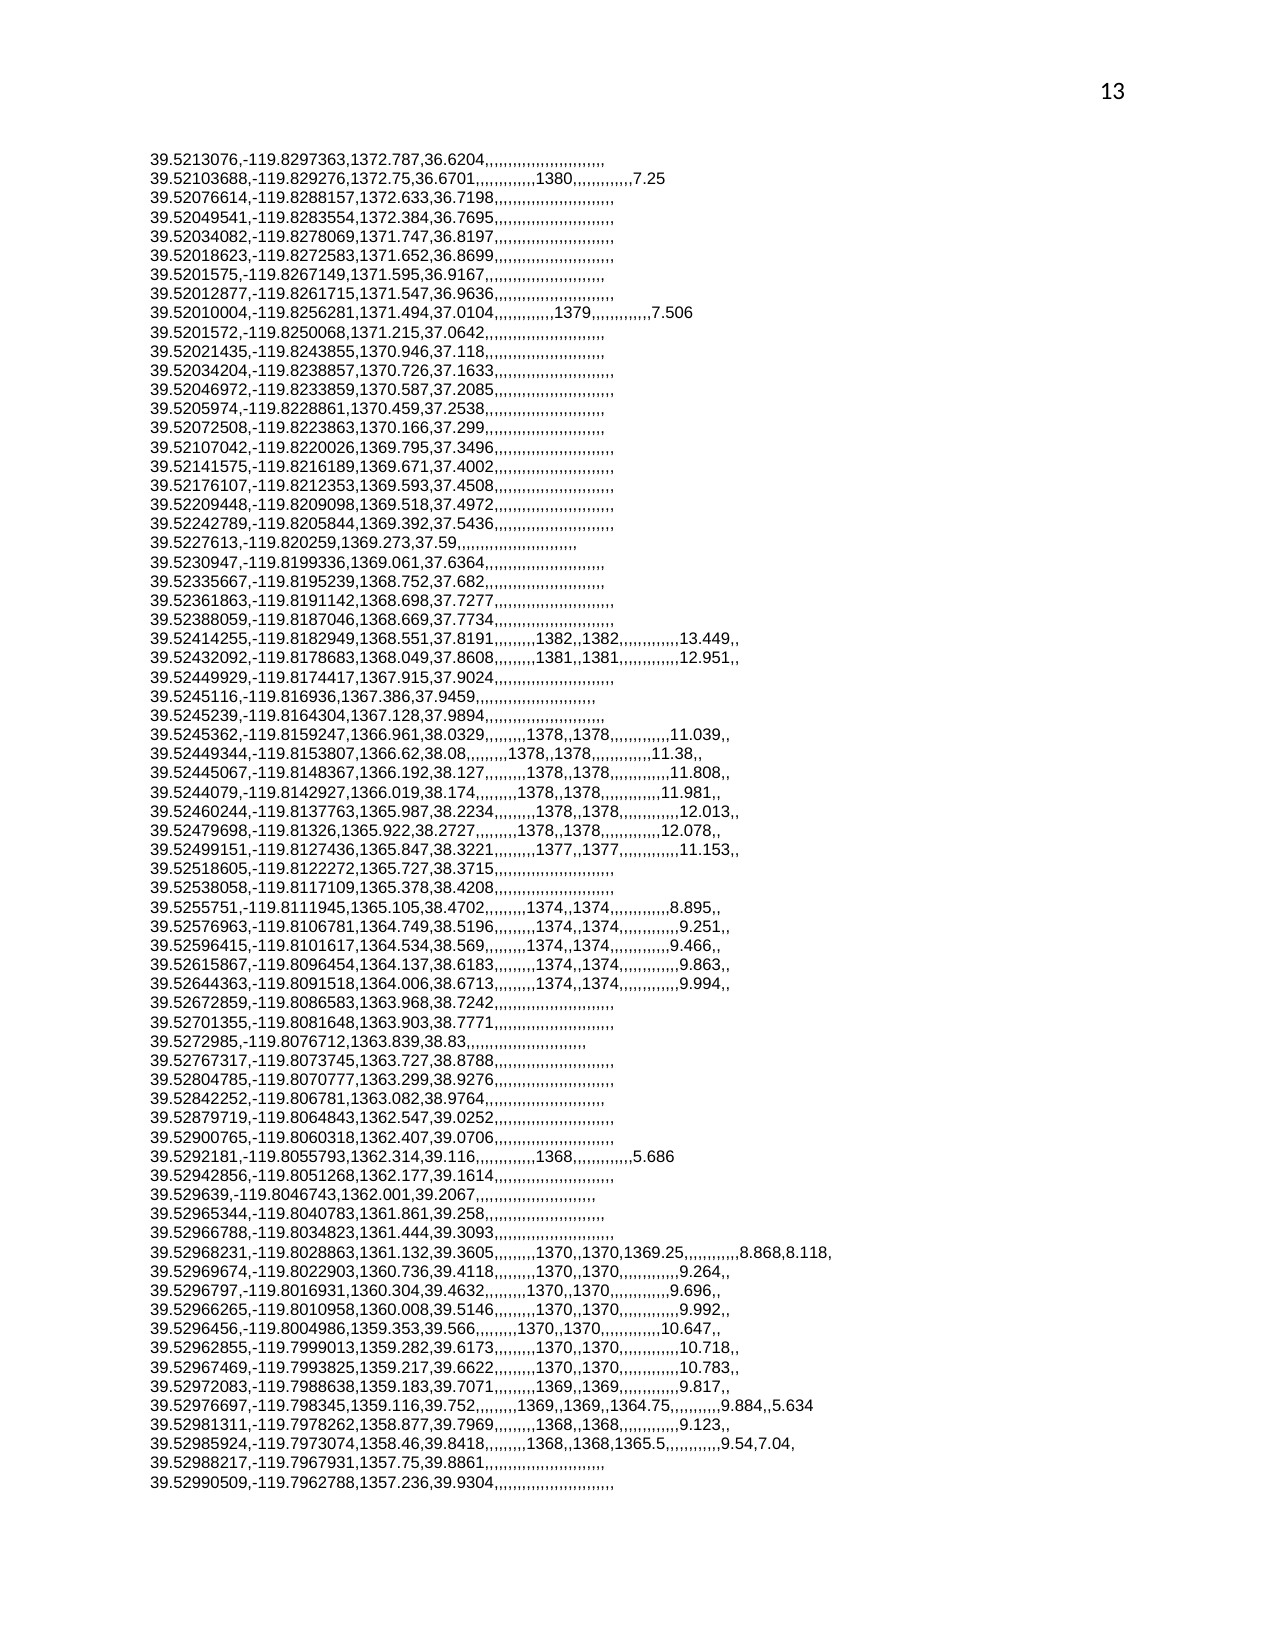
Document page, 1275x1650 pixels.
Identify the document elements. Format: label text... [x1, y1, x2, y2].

text 39.52076614,-119.8288157,1372.633,36.7198,,,,,,,,,,,,,,,,,,,,,,,,,, [150, 188, 1125, 207]
text 39.52966788,-119.8034823,1361.444,39.3093,,,,,,,,,,,,,,,,,,,,,,,,,, [150, 1223, 1125, 1242]
text 39.52538058,-119.8117109,1365.378,38.4208,,,,,,,,,,,,,,,,,,,,,,,,,, [150, 878, 1125, 897]
text 39.52701355,-119.8081648,1363.903,38.7771,,,,,,,,,,,,,,,,,,,,,,,,,, [150, 1012, 1125, 1032]
text 39.52967469,-119.7993825,1359.217,39.6622,,,,,,,,,1370,,1370,,,,,,,,,,,,,10.783,, [150, 1357, 1125, 1377]
text 39.52576963,-119.8106781,1364.749,38.5196,,,,,,,,,1374,,1374,,,,,,,,,,,,,9.251,, [150, 917, 1125, 936]
text 39.5205974,-119.8228861,1370.459,37.2538,,,,,,,,,,,,,,,,,,,,,,,,,, [150, 399, 1125, 418]
text 39.52012877,-119.8261715,1371.547,36.9636,,,,,,,,,,,,,,,,,,,,,,,,,, [150, 284, 1125, 303]
text 39.52644363,-119.8091518,1364.006,38.6713,,,,,,,,,1374,,1374,,,,,,,,,,,,,9.994,, [150, 974, 1125, 993]
text 39.52388059,-119.8187046,1368.669,37.7734,,,,,,,,,,,,,,,,,,,,,,,,,, [150, 610, 1125, 629]
text 39.52021435,-119.8243855,1370.946,37.118,,,,,,,,,,,,,,,,,,,,,,,,,, [150, 342, 1125, 361]
text 39.5245116,-119.816936,1367.386,37.9459,,,,,,,,,,,,,,,,,,,,,,,,,, [150, 687, 1125, 706]
text 39.52804785,-119.8070777,1363.299,38.9276,,,,,,,,,,,,,,,,,,,,,,,,,, [150, 1070, 1125, 1089]
text 39.52962855,-119.7999013,1359.282,39.6173,,,,,,,,,1370,,1370,,,,,,,,,,,,,10.718,, [150, 1338, 1125, 1357]
text 39.52479698,-119.81326,1365.922,38.2727,,,,,,,,,1378,,1378,,,,,,,,,,,,,12.078,, [150, 821, 1125, 840]
text 39.52242789,-119.8205844,1369.392,37.5436,,,,,,,,,,,,,,,,,,,,,,,,,, [150, 514, 1125, 533]
text 39.5292181,-119.8055793,1362.314,39.116,,,,,,,,,,,,,1368,,,,,,,,,,,,,5.686 [150, 1147, 1125, 1166]
text 39.5244079,-119.8142927,1366.019,38.174,,,,,,,,,1378,,1378,,,,,,,,,,,,,11.981,, [150, 782, 1125, 802]
text 39.52976697,-119.798345,1359.116,39.752,,,,,,,,,1369,,1369,,1364.75,,,,,,,,,,,9.884,,5.634 [150, 1396, 1125, 1415]
text 39.52972083,-119.7988638,1359.183,39.7071,,,,,,,,,1369,,1369,,,,,,,,,,,,,9.817,, [150, 1377, 1125, 1396]
text 39.52141575,-119.8216189,1369.671,37.4002,,,,,,,,,,,,,,,,,,,,,,,,,, [150, 457, 1125, 476]
text 39.52499151,-119.8127436,1365.847,38.3221,,,,,,,,,1377,,1377,,,,,,,,,,,,,11.153,, [150, 840, 1125, 859]
text 39.52968231,-119.8028863,1361.132,39.3605,,,,,,,,,1370,,1370,1369.25,,,,,,,,,,,,8.868,8.118, [150, 1242, 1125, 1262]
text 39.5272985,-119.8076712,1363.839,38.83,,,,,,,,,,,,,,,,,,,,,,,,,, [150, 1032, 1125, 1051]
text 39.5227613,-119.820259,1369.273,37.59,,,,,,,,,,,,,,,,,,,,,,,,,, [150, 533, 1125, 552]
text 39.52335667,-119.8195239,1368.752,37.682,,,,,,,,,,,,,,,,,,,,,,,,,, [150, 572, 1125, 591]
text 39.5255751,-119.8111945,1365.105,38.4702,,,,,,,,,1374,,1374,,,,,,,,,,,,,8.895,, [150, 897, 1125, 917]
text 39.5230947,-119.8199336,1369.061,37.6364,,,,,,,,,,,,,,,,,,,,,,,,,, [150, 552, 1125, 572]
text 39.529639,-119.8046743,1362.001,39.2067,,,,,,,,,,,,,,,,,,,,,,,,,, [150, 1185, 1125, 1204]
text 39.52990509,-119.7962788,1357.236,39.9304,,,,,,,,,,,,,,,,,,,,,,,,,, [150, 1472, 1125, 1492]
text 39.52046972,-119.8233859,1370.587,37.2085,,,,,,,,,,,,,,,,,,,,,,,,,, [150, 380, 1125, 399]
text 39.52103688,-119.829276,1372.75,36.6701,,,,,,,,,,,,,1380,,,,,,,,,,,,,7.25 [150, 169, 1125, 188]
text 39.5296797,-119.8016931,1360.304,39.4632,,,,,,,,,1370,,1370,,,,,,,,,,,,,9.696,, [150, 1281, 1125, 1300]
text 39.52072508,-119.8223863,1370.166,37.299,,,,,,,,,,,,,,,,,,,,,,,,,, [150, 418, 1125, 437]
text 39.5201572,-119.8250068,1371.215,37.0642,,,,,,,,,,,,,,,,,,,,,,,,,, [150, 322, 1125, 342]
text 39.52518605,-119.8122272,1365.727,38.3715,,,,,,,,,,,,,,,,,,,,,,,,,, [150, 859, 1125, 878]
text 39.52018623,-119.8272583,1371.652,36.8699,,,,,,,,,,,,,,,,,,,,,,,,,, [150, 246, 1125, 265]
text 39.5245362,-119.8159247,1366.961,38.0329,,,,,,,,,1378,,1378,,,,,,,,,,,,,11.039,, [150, 725, 1125, 744]
text 39.52449344,-119.8153807,1366.62,38.08,,,,,,,,,1378,,1378,,,,,,,,,,,,,11.38,, [150, 744, 1125, 763]
text 39.52449929,-119.8174417,1367.915,37.9024,,,,,,,,,,,,,,,,,,,,,,,,,, [150, 667, 1125, 687]
text 39.52966265,-119.8010958,1360.008,39.5146,,,,,,,,,1370,,1370,,,,,,,,,,,,,9.992,, [150, 1300, 1125, 1319]
text 39.52672859,-119.8086583,1363.968,38.7242,,,,,,,,,,,,,,,,,,,,,,,,,, [150, 993, 1125, 1012]
text 39.52900765,-119.8060318,1362.407,39.0706,,,,,,,,,,,,,,,,,,,,,,,,,, [150, 1127, 1125, 1147]
text 39.52107042,-119.8220026,1369.795,37.3496,,,,,,,,,,,,,,,,,,,,,,,,,, [150, 437, 1125, 457]
text 39.52176107,-119.8212353,1369.593,37.4508,,,,,,,,,,,,,,,,,,,,,,,,,, [150, 476, 1125, 495]
text 39.52596415,-119.8101617,1364.534,38.569,,,,,,,,,1374,,1374,,,,,,,,,,,,,9.466,, [150, 936, 1125, 955]
text 39.52985924,-119.7973074,1358.46,39.8418,,,,,,,,,1368,,1368,1365.5,,,,,,,,,,,,9.54,7.04, [150, 1434, 1125, 1453]
text 39.52767317,-119.8073745,1363.727,38.8788,,,,,,,,,,,,,,,,,,,,,,,,,, [150, 1051, 1125, 1070]
text 39.52010004,-119.8256281,1371.494,37.0104,,,,,,,,,,,,,1379,,,,,,,,,,,,,7.506 [150, 303, 1125, 322]
text 39.52969674,-119.8022903,1360.736,39.4118,,,,,,,,,1370,,1370,,,,,,,,,,,,,9.264,, [150, 1262, 1125, 1281]
text 39.52049541,-119.8283554,1372.384,36.7695,,,,,,,,,,,,,,,,,,,,,,,,,, [150, 207, 1125, 227]
text 39.52988217,-119.7967931,1357.75,39.8861,,,,,,,,,,,,,,,,,,,,,,,,,, [150, 1453, 1125, 1472]
text 39.52460244,-119.8137763,1365.987,38.2234,,,,,,,,,1378,,1378,,,,,,,,,,,,,12.013,, [150, 802, 1125, 821]
text 39.52842252,-119.806781,1363.082,38.9764,,,,,,,,,,,,,,,,,,,,,,,,,, [150, 1089, 1125, 1108]
text 39.52981311,-119.7978262,1358.877,39.7969,,,,,,,,,1368,,1368,,,,,,,,,,,,,9.123,, [150, 1415, 1125, 1434]
text 39.5245239,-119.8164304,1367.128,37.9894,,,,,,,,,,,,,,,,,,,,,,,,,, [150, 706, 1125, 725]
text 39.52034082,-119.8278069,1371.747,36.8197,,,,,,,,,,,,,,,,,,,,,,,,,, [150, 227, 1125, 246]
text 39.52879719,-119.8064843,1362.547,39.0252,,,,,,,,,,,,,,,,,,,,,,,,,, [150, 1108, 1125, 1127]
text 39.52965344,-119.8040783,1361.861,39.258,,,,,,,,,,,,,,,,,,,,,,,,,, [150, 1204, 1125, 1223]
text 39.5213076,-119.8297363,1372.787,36.6204,,,,,,,,,,,,,,,,,,,,,,,,,, [150, 150, 1125, 169]
text 39.5296456,-119.8004986,1359.353,39.566,,,,,,,,,1370,,1370,,,,,,,,,,,,,10.647,, [150, 1319, 1125, 1338]
text 39.52209448,-119.8209098,1369.518,37.4972,,,,,,,,,,,,,,,,,,,,,,,,,, [150, 495, 1125, 514]
text 39.52432092,-119.8178683,1368.049,37.8608,,,,,,,,,1381,,1381,,,,,,,,,,,,,12.951,, [150, 648, 1125, 667]
text 39.52414255,-119.8182949,1368.551,37.8191,,,,,,,,,1382,,1382,,,,,,,,,,,,,13.449,, [150, 629, 1125, 648]
text 39.52615867,-119.8096454,1364.137,38.6183,,,,,,,,,1374,,1374,,,,,,,,,,,,,9.863,, [150, 955, 1125, 974]
text 39.52034204,-119.8238857,1370.726,37.1633,,,,,,,,,,,,,,,,,,,,,,,,,, [150, 361, 1125, 380]
text 39.52445067,-119.8148367,1366.192,38.127,,,,,,,,,1378,,1378,,,,,,,,,,,,,11.808,, [150, 763, 1125, 782]
text 39.52361863,-119.8191142,1368.698,37.7277,,,,,,,,,,,,,,,,,,,,,,,,,, [150, 591, 1125, 610]
text 39.5201575,-119.8267149,1371.595,36.9167,,,,,,,,,,,,,,,,,,,,,,,,,, [150, 265, 1125, 284]
text 39.52942856,-119.8051268,1362.177,39.1614,,,,,,,,,,,,,,,,,,,,,,,,,, [150, 1166, 1125, 1185]
